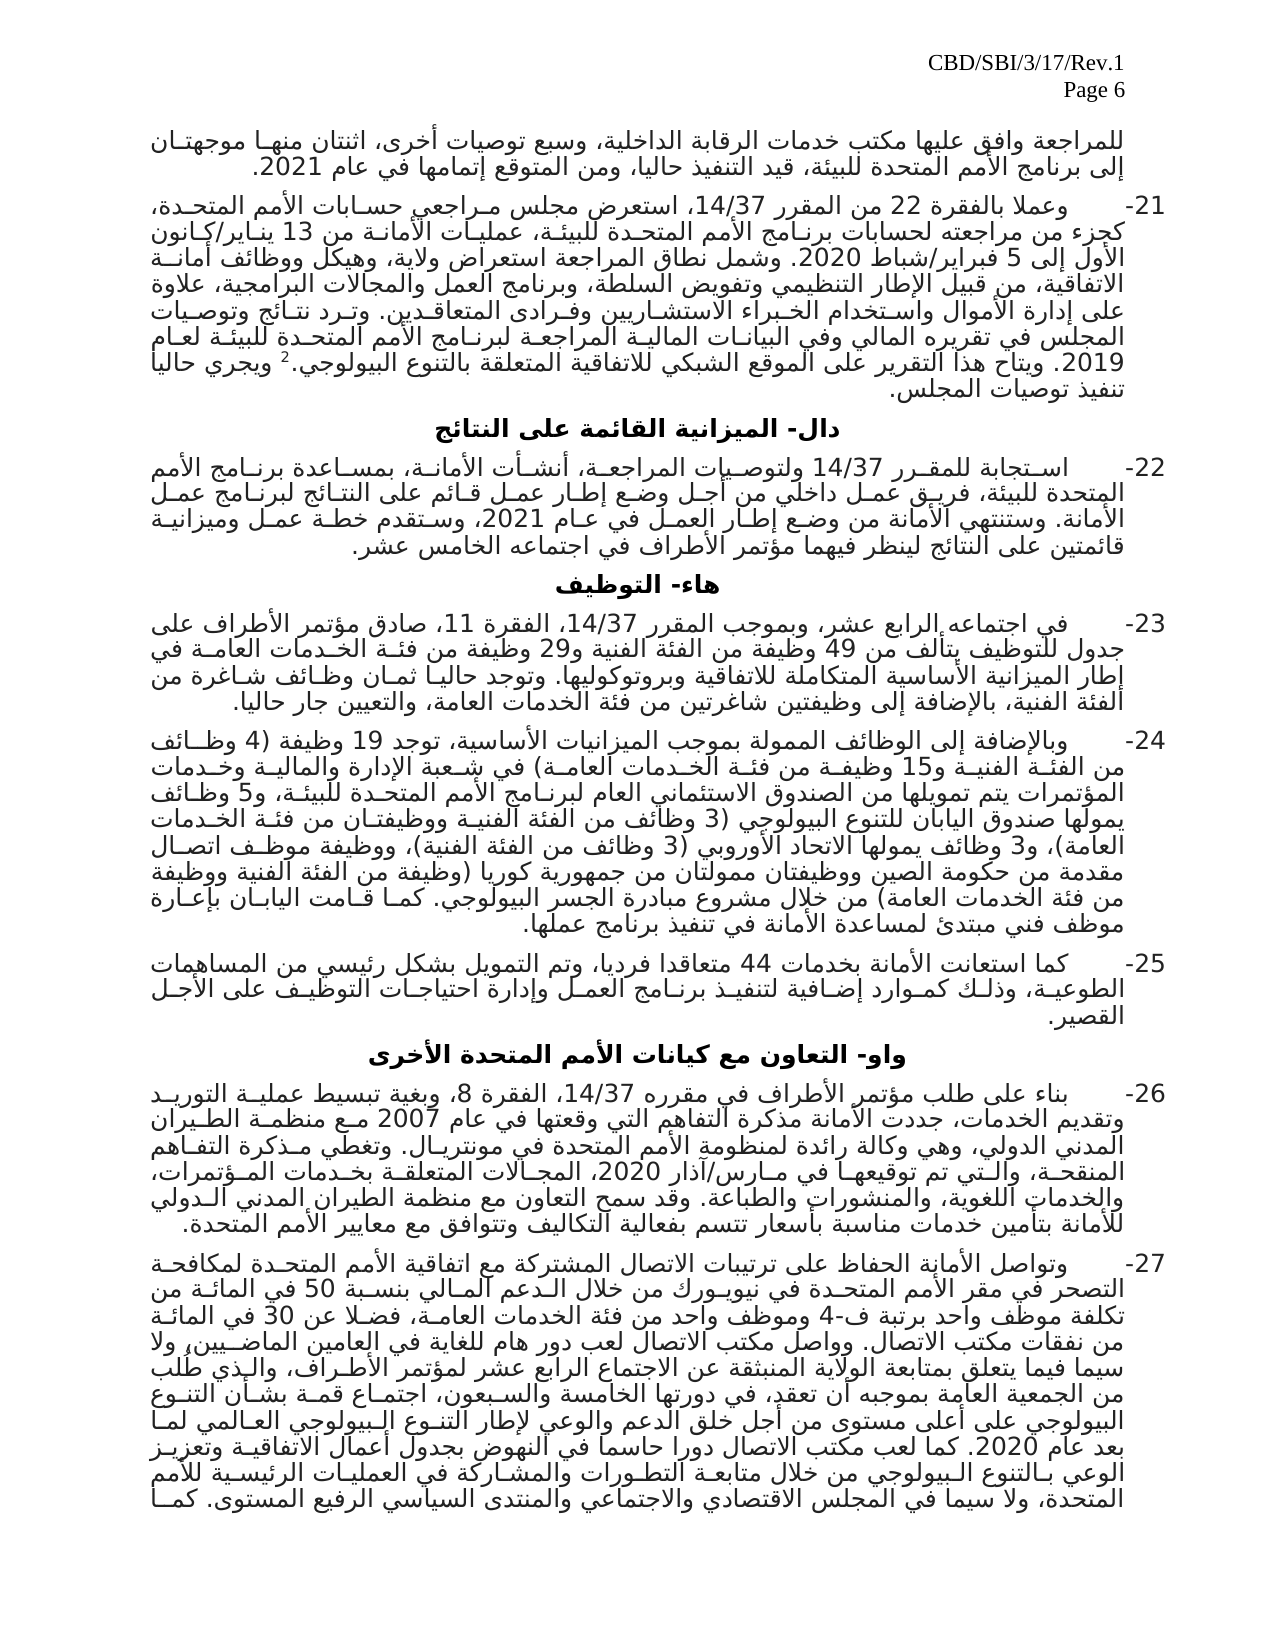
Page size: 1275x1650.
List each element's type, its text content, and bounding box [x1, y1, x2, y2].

list استجابة للمقرر 14/37 ولتوصيات المراجعة، أنشأت الأمانة، بمساعدة برنامج الأمم المتحدة للبيئة، فريق عمل داخلي من أجل وضع إطار عمل قائم على النتائج لبرنامج عمل الأمانة. وستنتهي الأمانة من وضع إطار العمل في عام 2021، وستقدم خطة عمل وميزانية قائمتين على النتائج لينظر فيهما مؤتمر الأطراف في اجتماعه الخامس عشر. [150, 455, 1125, 560]
text دال- الميزانية القائمة على النتائج [150, 416, 1125, 442]
list وعملا بالفقرة 22 من المقرر 14/37، استعرض مجلس مراجعي حسابات الأمم المتحدة، كجزء من مراجعته لحسابات برنامج الأمم المتحدة للبيئة، عمليات الأمانة من 13 يناير/كانون الأول إلى 5 فبراير/شباط 2020. وشمل نطاق المراجعة استعراض ولاية، وهيكل ووظائف أمانة الاتفاقية، من قبيل الإطار التنظيمي وتفويض السلطة، وبرنامج العمل والمجالات البرامجية، علاوة على إدارة الأموال واستخدام الخبراء الاستشاريين وفرادى المتعاقدين. وترد نتائج وتوصيات المجلس في تقريره المالي وفي البيانات المالية المراجعة لبرنامج الأمم المتحدة للبيئة لعام 2019. ويتاح هذا التقرير على الموقع الشبكي للاتفاقية المتعلقة بالتنوع البيولوجي.2 ويجري حاليا تنفيذ توصيات المجلس. [150, 194, 1125, 404]
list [150, 129, 1125, 181]
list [150, 1251, 1125, 1514]
text هاء- التوظيف [150, 572, 1125, 599]
list بناء على طلب مؤتمر الأطراف في مقرره 14/37، الفقرة 8، وبغية تبسيط عملية التوريد وتقديم الخدمات، جددت الأمانة مذكرة التفاهم التي وقعتها في عام 2007 مع منظمة الطيران المدني الدولي، وهي وكالة رائدة لمنظومة الأمم المتحدة في مونتريال. وتغطي مذكرة التفاهم المنقحة، والتي تم توقيعها في مارس/آذار 2020، المجالات المتعلقة بخدمات المؤتمرات، والخدمات اللغوية، والمنشورات والطباعة. وقد سمح التعاون مع منظمة الطيران المدني الدولي للأمانة بتأمين خدمات مناسبة بأسعار تتسم بفعالية التكاليف وتتوافق مع معايير الأمم المتحدة. [150, 1081, 1125, 1239]
list في اجتماعه الرابع عشر، وبموجب المقرر 14/37، الفقرة 11، صادق مؤتمر الأطراف على جدول للتوظيف يتألف من 49 وظيفة من الفئة الفنية و29 وظيفة من فئة الخدمات العامة في إطار الميزانية الأساسية المتكاملة للاتفاقية وبروتوكوليها. وتوجد حاليا ثمان وظائف شاغرة من الفئة الفنية، بالإضافة إلى وظيفتين شاغرتين من فئة الخدمات العامة، والتعيين جار حاليا. [150, 611, 1125, 716]
list وبالإضافة إلى الوظائف الممولة بموجب الميزانيات الأساسية، توجد 19 وظيفة (4 وظائف من الفئة الفنية و15 وظيفة من فئة الخدمات العامة) في شعبة الإدارة والمالية وخدمات المؤتمرات يتم تمويلها من الصندوق الاستئماني العام لبرنامج الأمم المتحدة للبيئة، و5 وظائف يمولها صندوق اليابان للتنوع البيولوجي (3 وظائف من الفئة الفنية ووظيفتان من فئة الخدمات العامة)، و3 وظائف يمولها الاتحاد الأوروبي (3 وظائف من الفئة الفنية)، ووظيفة موظف اتصال مقدمة من حكومة الصين ووظيفتان ممولتان من جمهورية كوريا (وظيفة من الفئة الفنية ووظيفة من فئة الخدمات العامة) من خلال مشروع مبادرة الجسر البيولوجي. كما قامت اليابان بإعارة موظف فني مبتدئ لمساعدة الأمانة في تنفيذ برنامج عملها. [150, 729, 1125, 939]
list كما استعانت الأمانة بخدمات 44 متعاقدا فرديا، وتم التمويل بشكل رئيسي من المساهمات الطوعية، وذلك كموارد إضافية لتنفيذ برنامج العمل وإدارة احتياجات التوظيف على الأجل القصير. [150, 951, 1125, 1030]
text واو- التعاون مع كيانات الأمم المتحدة الأخرى [150, 1042, 1125, 1069]
